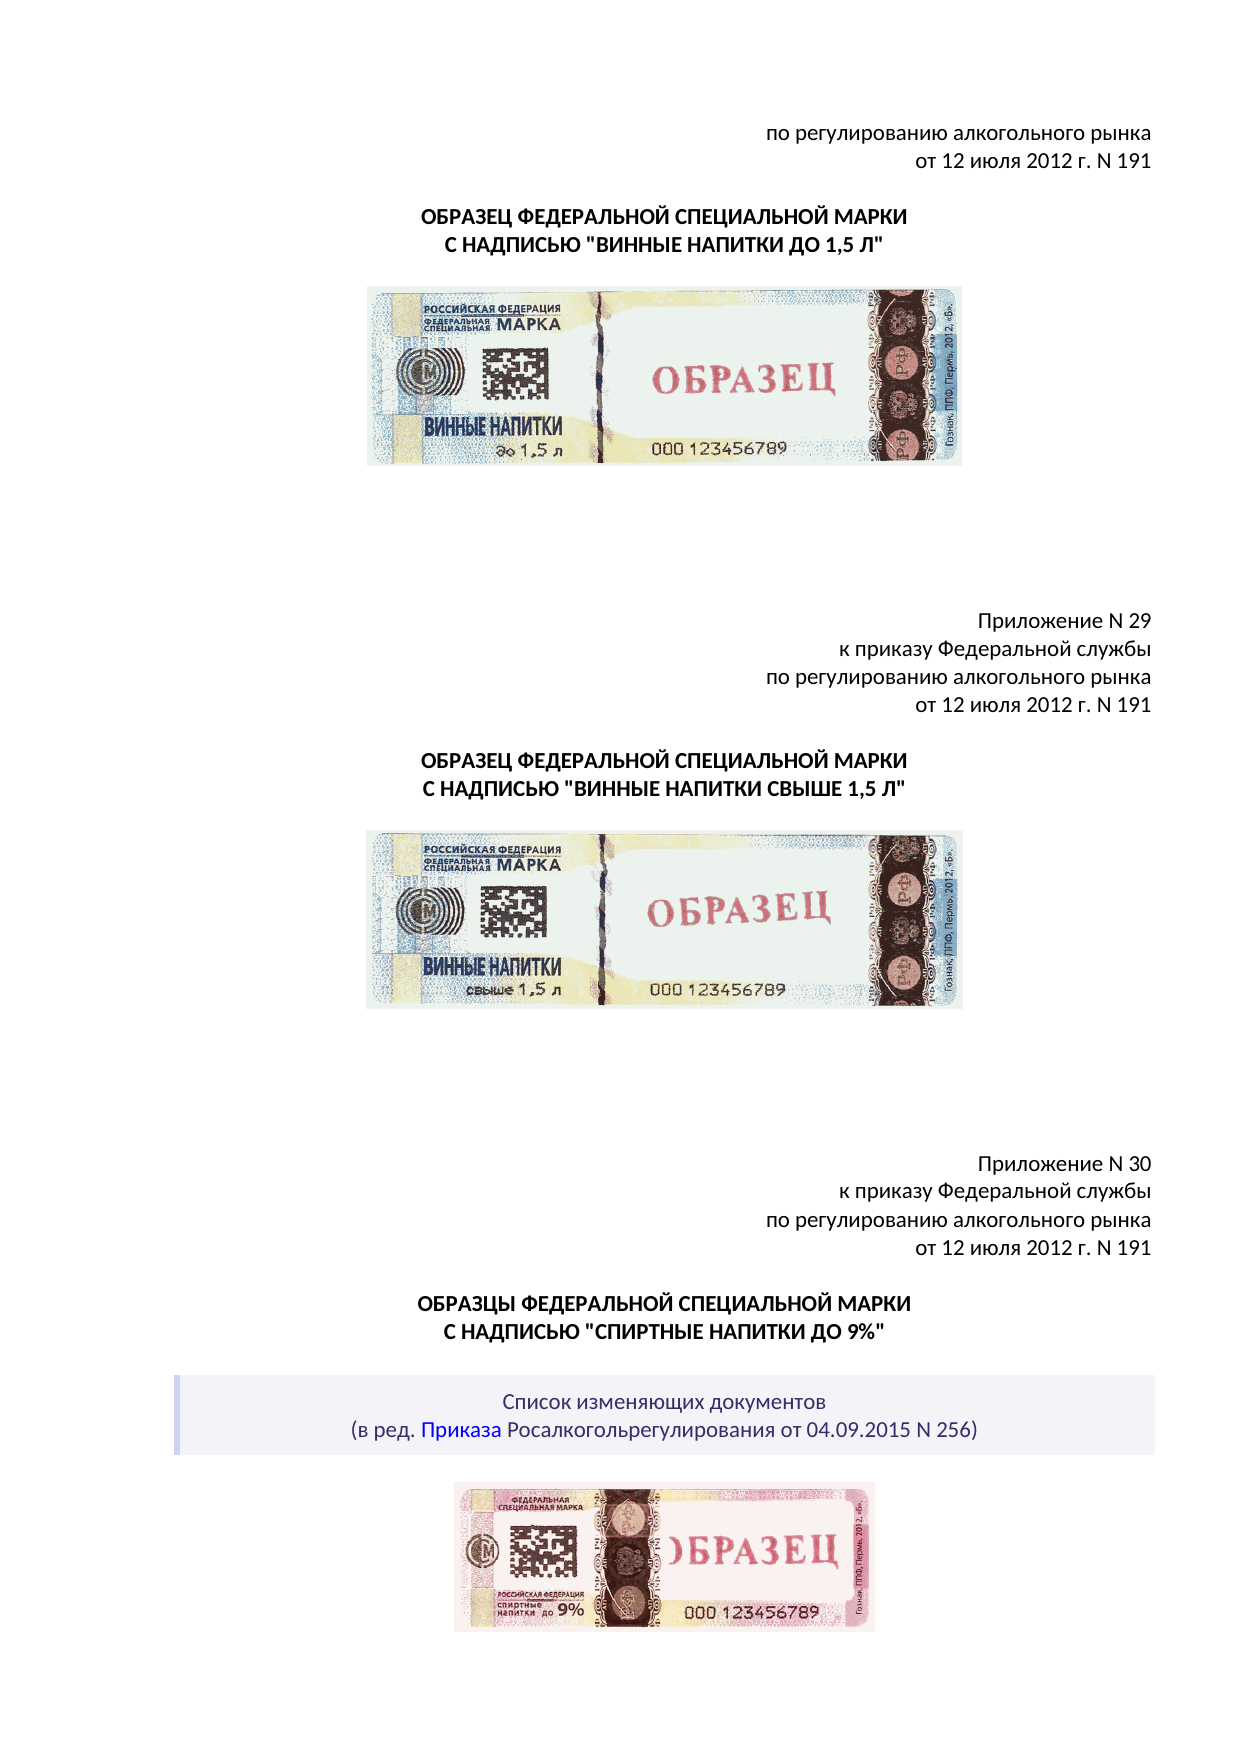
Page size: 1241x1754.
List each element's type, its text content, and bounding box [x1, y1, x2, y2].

text к приказу Федеральной службы [177, 634, 1152, 662]
table_header Список изменяющих документов (в ред. Приказа Росалкогольрегулирования от 04.09.2015 N 256) [180, 1375, 1149, 1455]
title ОБРАЗЦЫ ФЕДЕРАЛЬНОЙ СПЕЦИАЛЬНОЙ МАРКИ [177, 1289, 1152, 1317]
title ОБРАЗЕЦ ФЕДЕРАЛЬНОЙ СПЕЦИАЛЬНОЙ МАРКИ [177, 202, 1152, 230]
text Приложение N 30 [177, 1149, 1152, 1177]
text от 12 июля 2012 г. N 191 [177, 690, 1152, 718]
title ОБРАЗЕЦ ФЕДЕРАЛЬНОЙ СПЕЦИАЛЬНОЙ МАРКИ [177, 746, 1152, 774]
text по регулированию алкогольного рынка [177, 1205, 1152, 1233]
title С НАДПИСЬЮ "ВИННЫЕ НАПИТКИ СВЫШЕ 1,5 Л" [177, 774, 1152, 802]
text Приложение N 29 [177, 606, 1152, 634]
text от 12 июля 2012 г. N 191 [177, 1233, 1152, 1261]
picture [367, 286, 962, 466]
picture [366, 830, 963, 1009]
text по регулированию алкогольного рынка [177, 662, 1152, 690]
text к приказу Федеральной службы [177, 1177, 1152, 1205]
title С НАДПИСЬЮ "СПИРТНЫЕ НАПИТКИ ДО 9%" [177, 1317, 1152, 1345]
picture [454, 1482, 875, 1632]
text от 12 июля 2012 г. N 191 [177, 146, 1152, 174]
text по регулированию алкогольного рынка [177, 118, 1152, 146]
title С НАДПИСЬЮ "ВИННЫЕ НАПИТКИ ДО 1,5 Л" [177, 230, 1152, 258]
